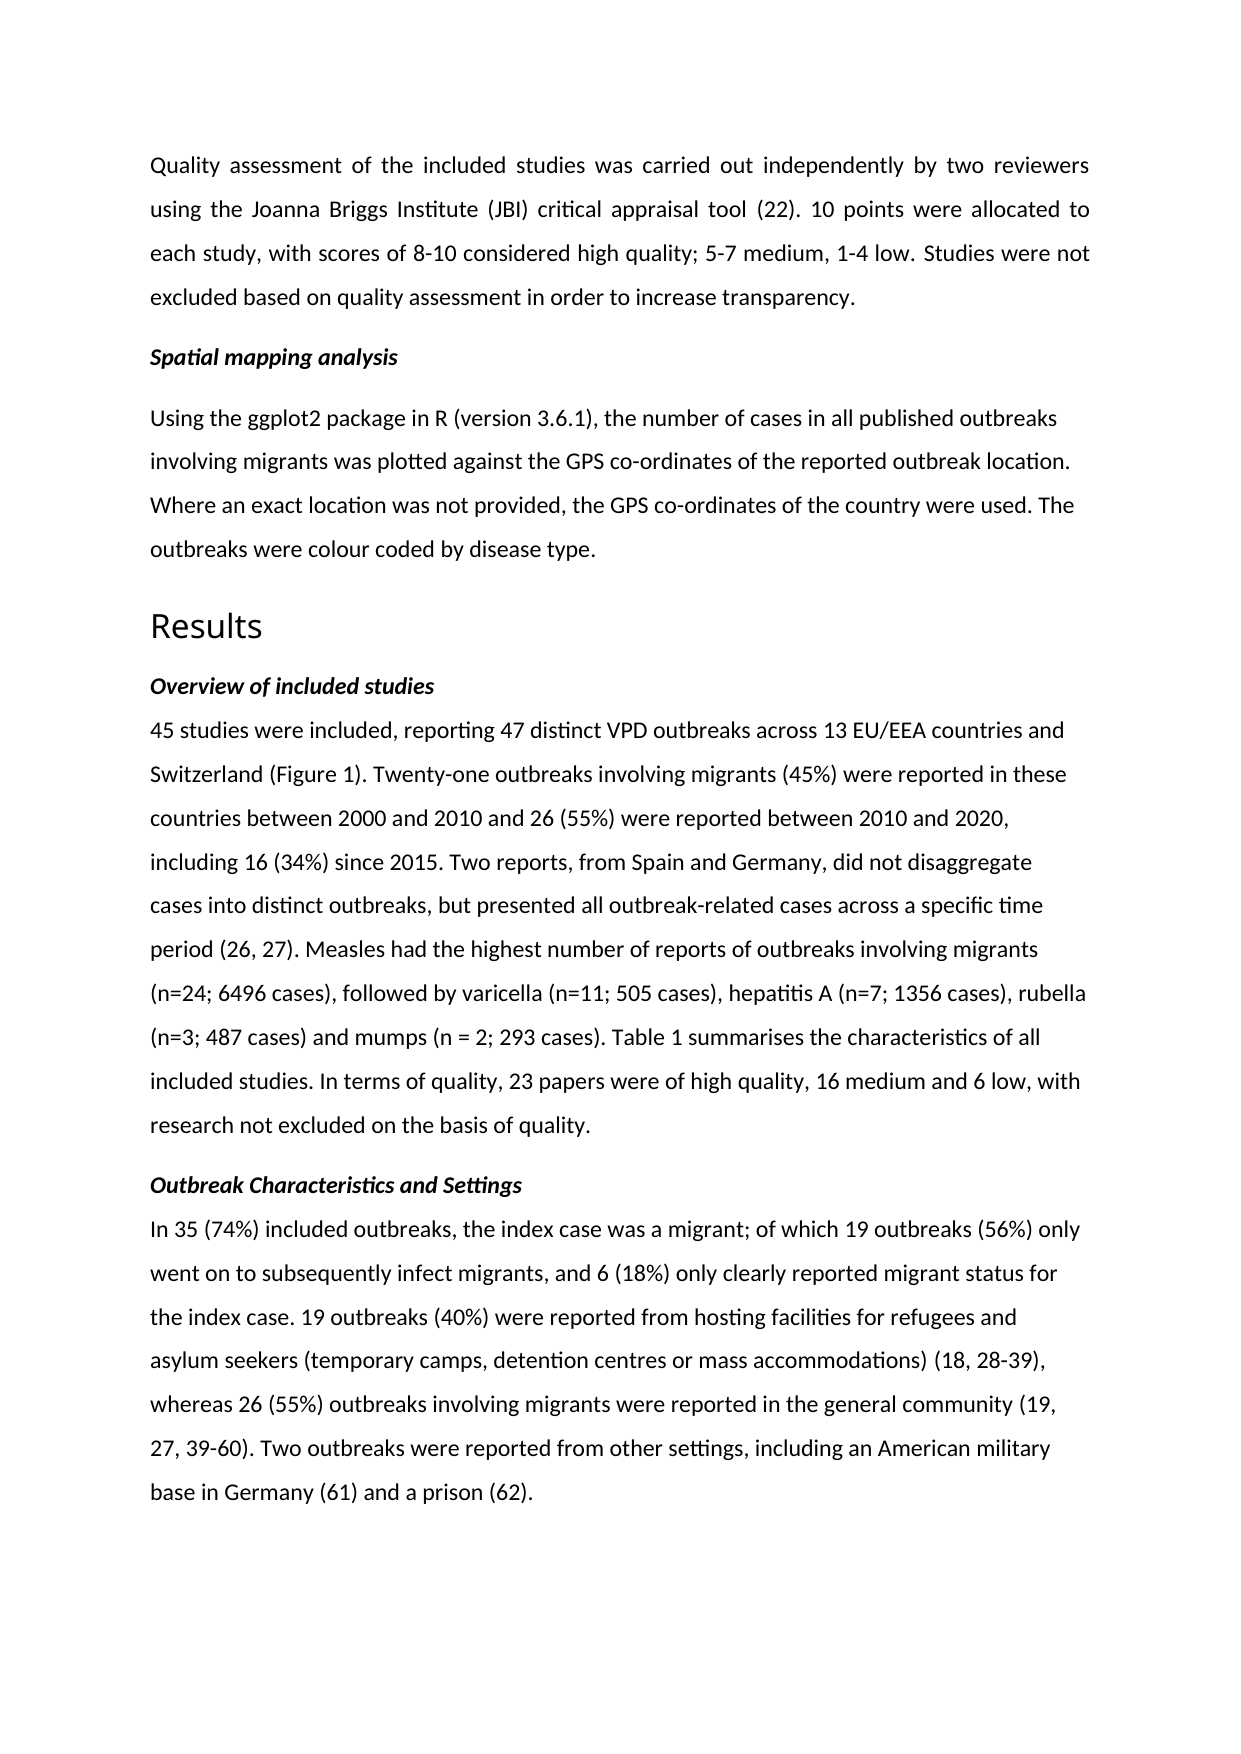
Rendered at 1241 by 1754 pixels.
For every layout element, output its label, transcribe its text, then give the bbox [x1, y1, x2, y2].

text Quality assessment of the included studies was carried out independently by two reviewers using the Joanna Briggs Institute (JBI) critical appraisal tool (22). 10 points were allocated to each study, with scores of 8-10 considered high quality; 5-7 medium, 1-4 low. Studies were not excluded based on quality assessment in order to increase transparency. [150, 150, 1090, 311]
text In 35 (74%) included outbreaks, the index case was a migrant; of which 19 outbreaks (56%) only went on to subsequently infect migrants, and 6 (18%) only clearly reported migrant status for the index case. 19 outbreaks (40%) were reported from hosting facilities for refugees and asylum seekers (temporary camps, detention centres or mass accommodations) (18, 28-39), whereas 26 (55%) outbreaks involving migrants were reported in the general community (19, 27, 39-60). Two outbreaks were reported from other settings, including an American military base in Germany (61) and a prison (62). [150, 1214, 1090, 1506]
text Using the ggplot2 package in R (version 3.6.1), the number of cases in all published outbreaks involving migrants was plotted against the GPS co-ordinates of the reported outbreak location. Where an exact location was not provided, the GPS co-ordinates of the country were used. The outbreaks were colour coded by disease type. [150, 403, 1090, 563]
subtitle Overview of included studies [150, 671, 1090, 700]
text Spatial mapping analysis [150, 342, 1090, 371]
subtitle Outbreak Characteristics and Settings [150, 1170, 1090, 1199]
text 45 studies were included, reporting 47 distinct VPD outbreaks across 13 EU/EEA countries and Switzerland (Figure 1). Twenty-one outbreaks involving migrants (45%) were reported in these countries between 2000 and 2010 and 26 (55%) were reported between 2010 and 2020, including 16 (34%) since 2015. Two reports, from Spain and Germany, did not disaggregate cases into distinct outbreaks, but presented all outbreak-related cases across a specific time period (26, 27). Measles had the highest number of reports of outbreaks involving migrants (n=24; 6496 cases), followed by varicella (n=11; 505 cases), hepatitis A (n=7; 1356 cases), rubella (n=3; 487 cases) and mumps (n = 2; 293 cases). Table 1 summarises the characteristics of all included studies. In terms of quality, 23 papers were of high quality, 16 medium and 6 low, with research not excluded on the basis of quality. [150, 715, 1090, 1139]
subtitle Results [150, 603, 1090, 648]
